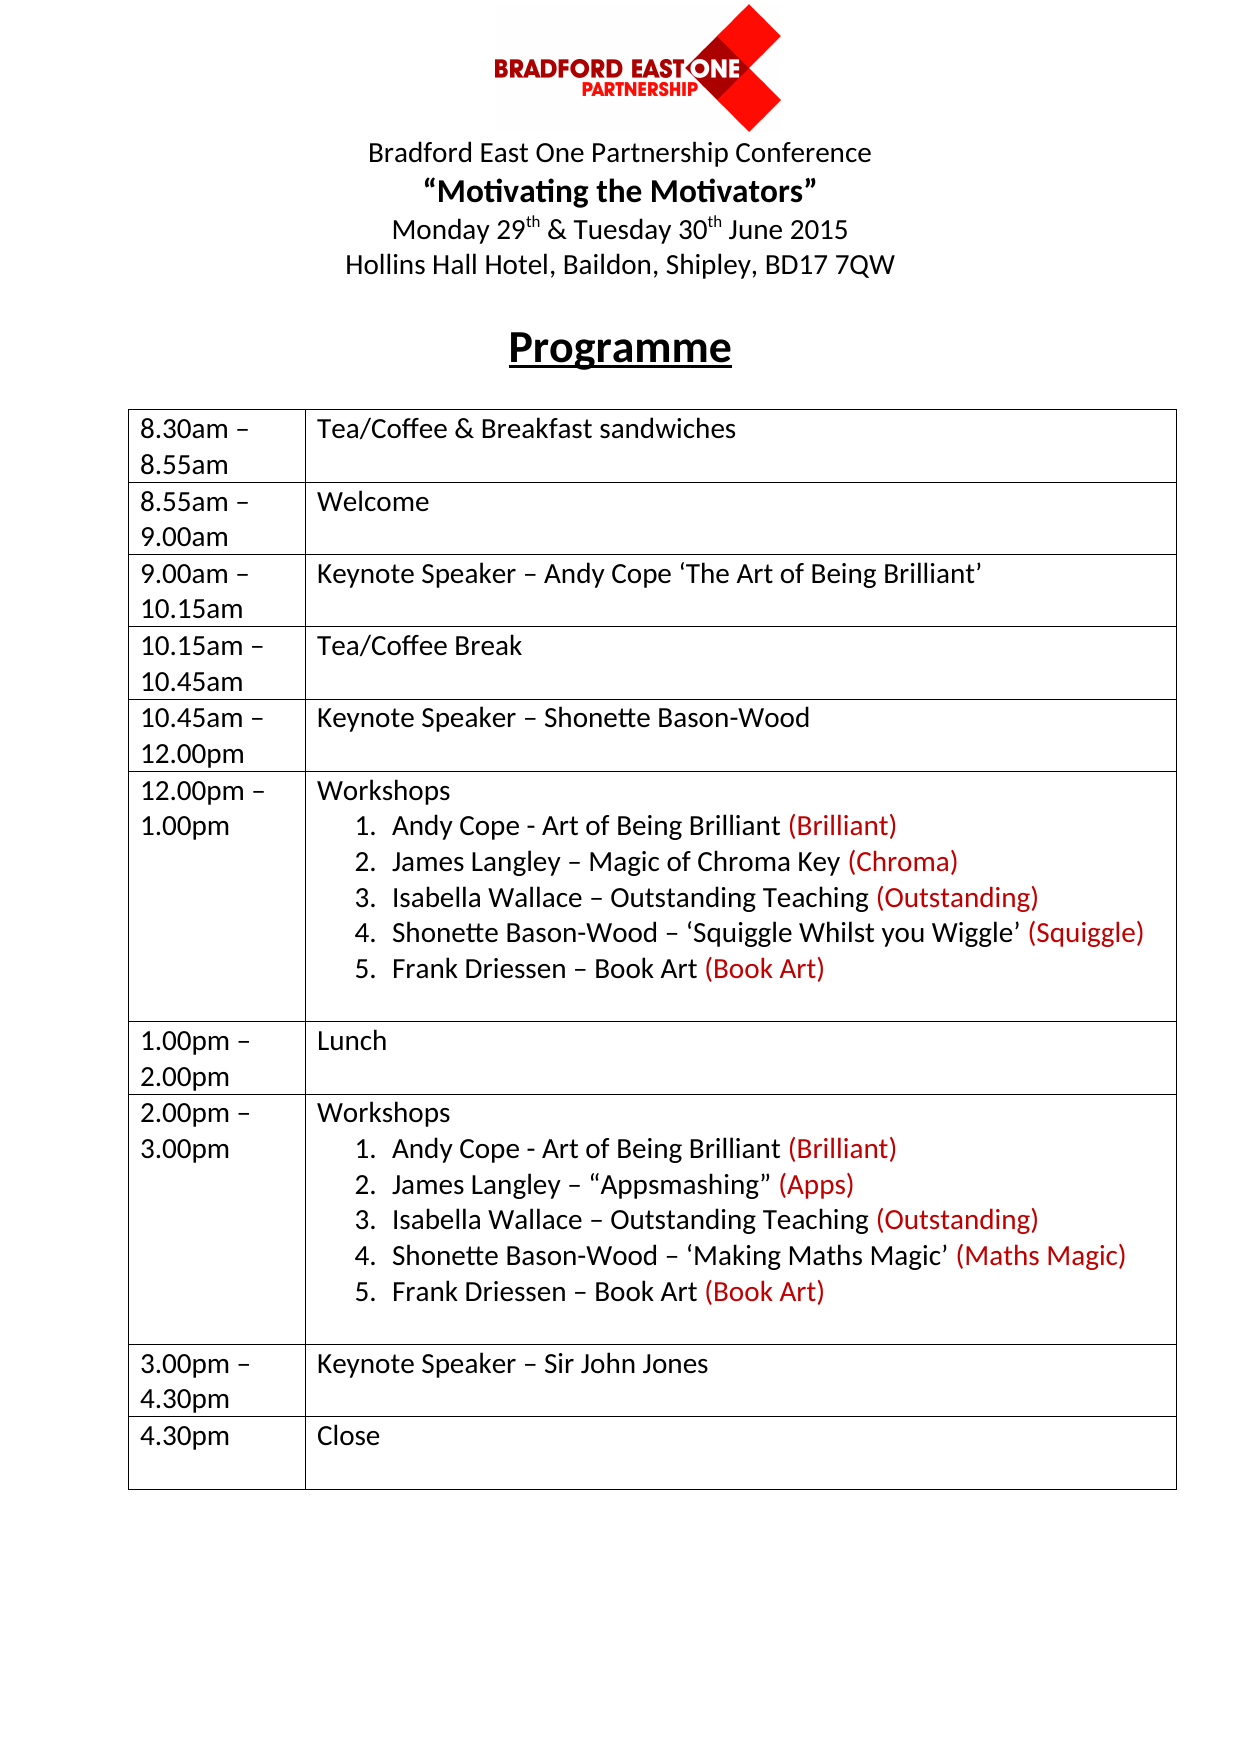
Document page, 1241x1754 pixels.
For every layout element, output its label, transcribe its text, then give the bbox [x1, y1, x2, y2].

table_cell 9.00am – 10.15am [129, 555, 305, 626]
table_header Tea/Coffee & Breakfast sandwiches [306, 410, 1176, 482]
table_cell Tea/Coffee Break [306, 627, 1176, 698]
table_cell 10.15am – 10.45am [129, 627, 305, 698]
table_cell Close [306, 1417, 1176, 1488]
text Bradford East One Partnership Conference “Motivating the Motivators” Monday 29th & Tuesday 30th June 2015 Hollins Hall Hotel, Baildon, Shipley, BD17 7QW [187, 134, 1053, 282]
table_cell 3.00pm – 4.30pm [129, 1345, 305, 1416]
table_cell 1.00pm – 2.00pm [129, 1022, 305, 1093]
table_cell Keynote Speaker – Shonette Bason-Wood [306, 700, 1176, 771]
table_cell Workshops Andy Cope - Art of Being Brilliant (Brilliant) James Langley – Magic of Chroma Key (Chroma) Isabella Wallace – Outstanding Teaching (Outstanding) Shonette Bason-Wood – ‘Squiggle Whilst you Wiggle’ (Squiggle) Frank Driessen – Book Art (Book Art) [306, 772, 1176, 1021]
table_cell 4.30pm [129, 1417, 305, 1488]
table_cell Keynote Speaker – Andy Cope ‘The Art of Being Brilliant’ [306, 555, 1176, 626]
table_cell Keynote Speaker – Sir John Jones [306, 1345, 1176, 1416]
table_header 8.30am – 8.55am [129, 410, 305, 482]
picture [495, 4, 781, 132]
table_cell 8.55am – 9.00am [129, 483, 305, 554]
table_cell 2.00pm – 3.00pm [129, 1095, 305, 1344]
table_cell 10.45am – 12.00pm [129, 700, 305, 771]
text Programme [187, 318, 1053, 374]
table_cell Workshops Andy Cope - Art of Being Brilliant (Brilliant) James Langley – “Appsmashing” (Apps) Isabella Wallace – Outstanding Teaching (Outstanding) Shonette Bason-Wood – ‘Making Maths Magic’ (Maths Magic) Frank Driessen – Book Art (Book Art) [306, 1095, 1176, 1344]
table_cell 12.00pm – 1.00pm [129, 772, 305, 1021]
table_cell Welcome [306, 483, 1176, 554]
table_cell Lunch [306, 1022, 1176, 1093]
